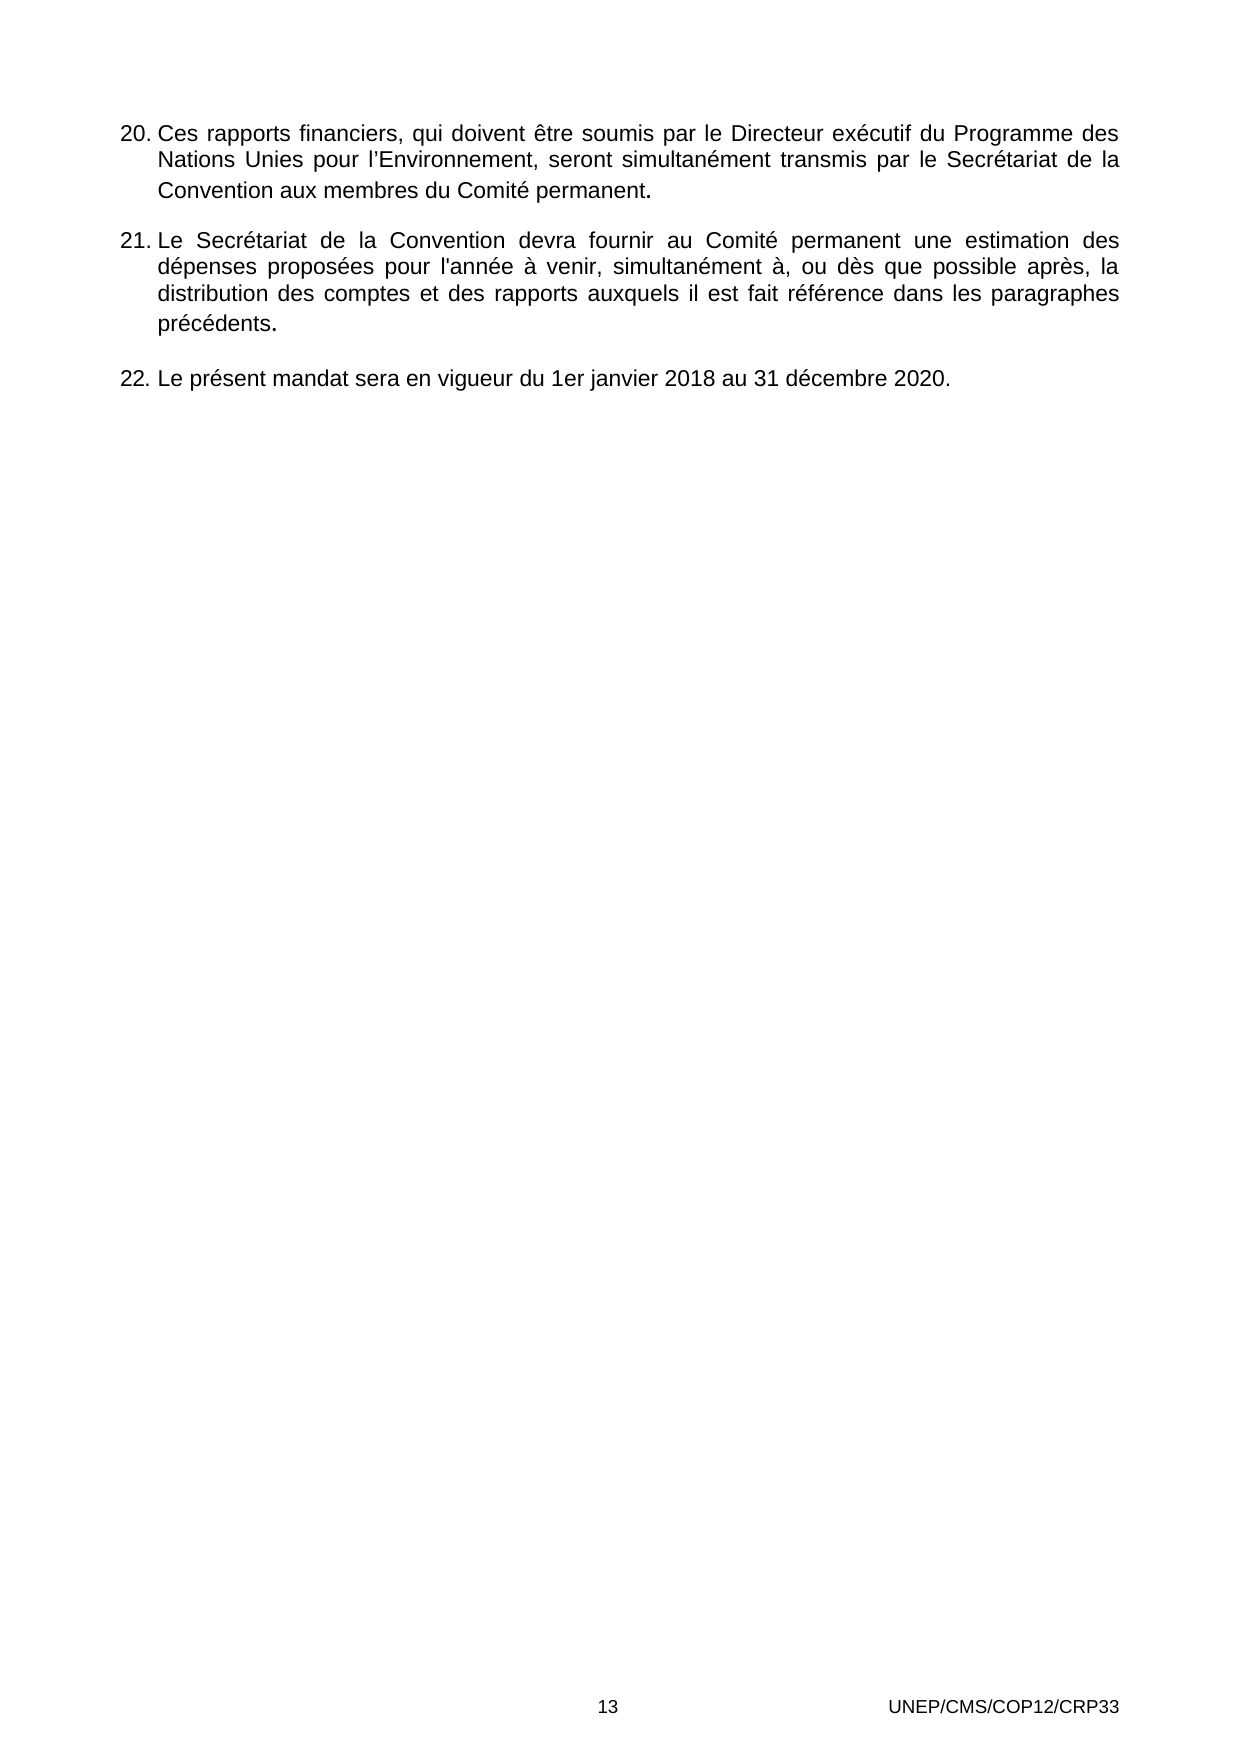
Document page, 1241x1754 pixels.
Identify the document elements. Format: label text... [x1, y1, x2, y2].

text 22. Le présent mandat sera en vigueur du 1er janvier 2018 au 31 décembre 2020. [120, 365, 1120, 391]
text 20. Ces rapports financiers, qui doivent être soumis par le Directeur exécutif du Programme des Nations Unies pour l’Environnement, seront simultanément transmis par le Secrétariat de la Convention aux membres du Comité permanent. [120, 120, 1120, 205]
text 21. Le Secrétariat de la Convention devra fournir au Comité permanent une estimation des dépenses proposées pour l'année à venir, simultanément à, ou dès que possible après, la distribution des comptes et des rapports auxquels il est fait référence dans les paragraphes précédents. [120, 227, 1120, 338]
